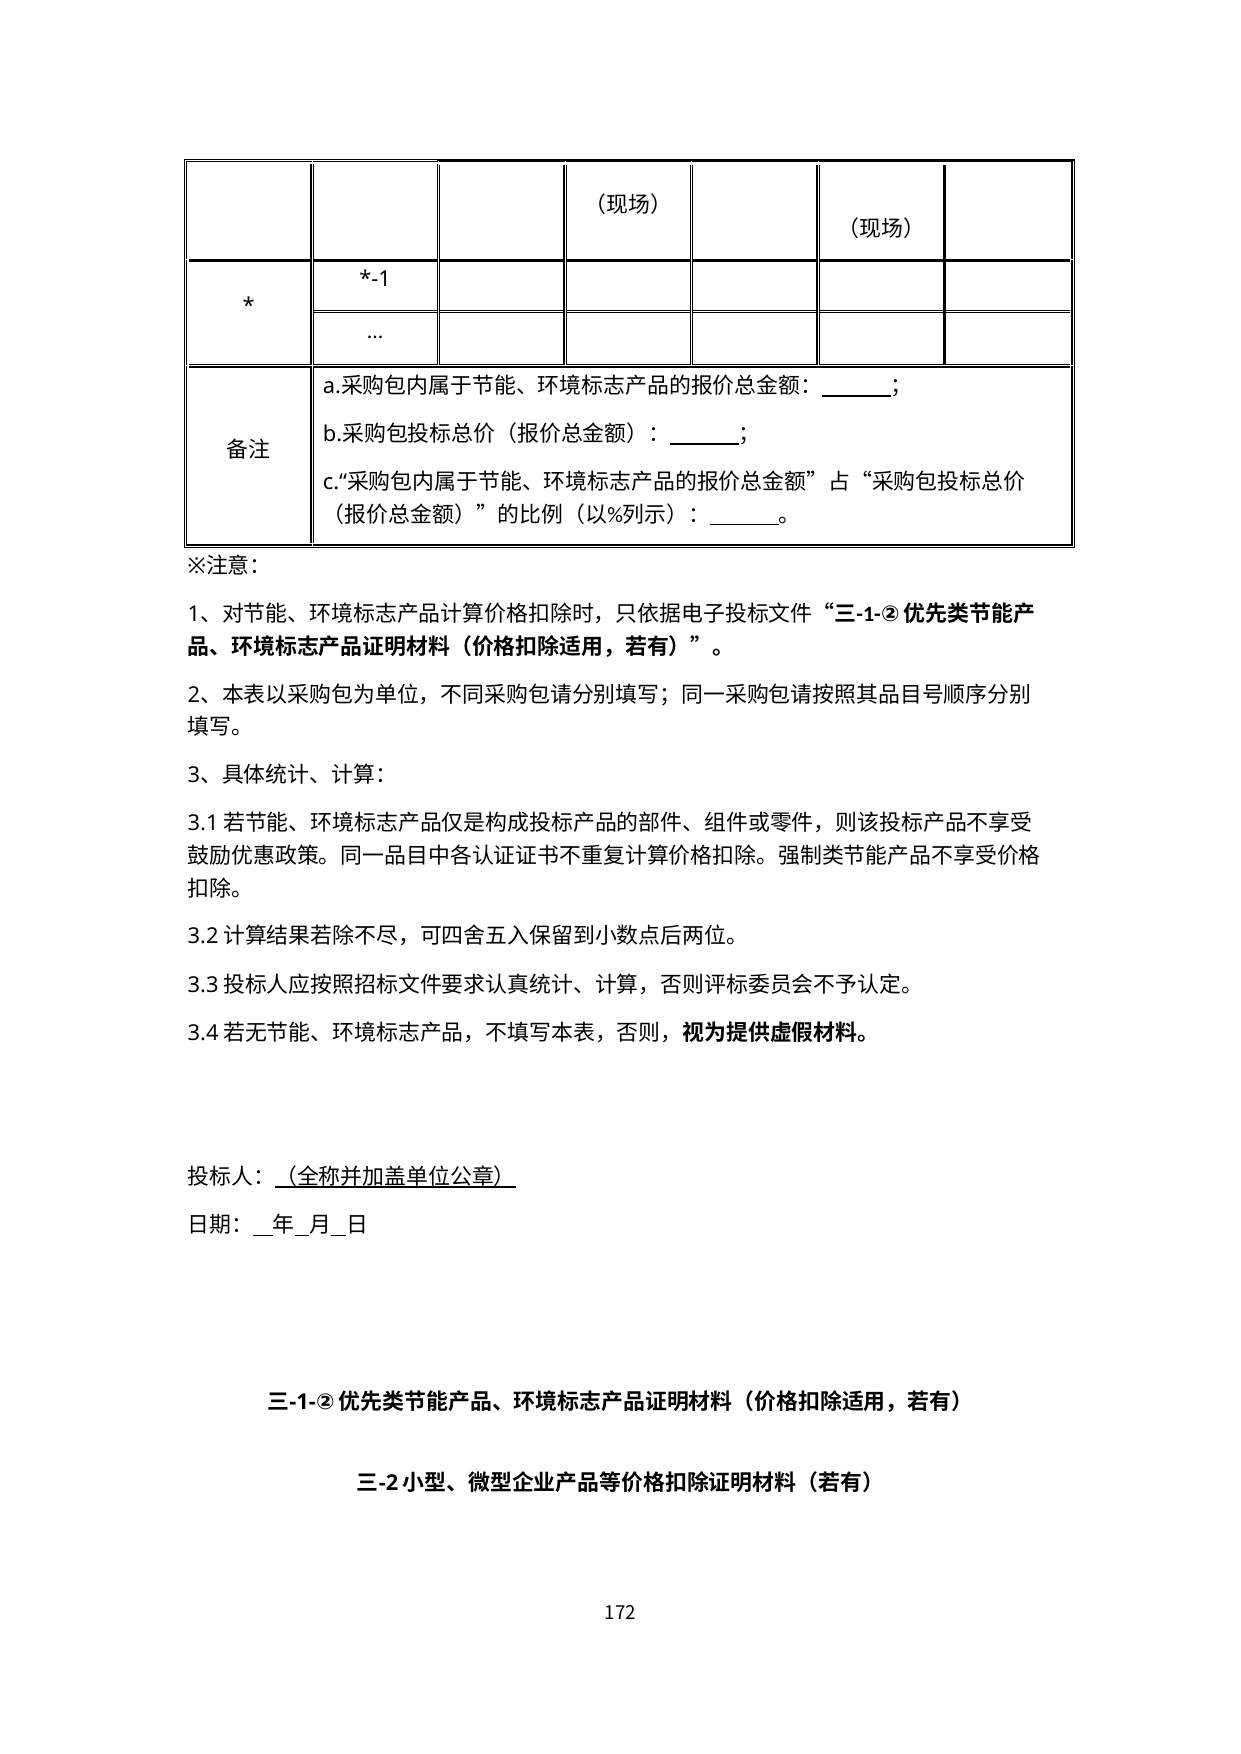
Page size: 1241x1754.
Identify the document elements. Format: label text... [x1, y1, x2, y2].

text ※注意： [187, 548, 1053, 580]
text 3.1若节能、环境标志产品仅是构成投标产品的部件、组件或零件，则该投标产品不享受鼓励优惠政策。同一品目中各认证证书不重复计算价格扣除。强制类节能产品不享受价格扣除。 [187, 805, 1053, 903]
table_cell 采购包 [187, 162, 312, 258]
table_cell 单价 （现场） [565, 162, 691, 258]
table_cell [693, 262, 816, 310]
table_cell 货物名称 [438, 161, 565, 258]
table_cell [820, 262, 943, 310]
table_cell [440, 262, 563, 310]
text 3、具体统计、计算： [187, 757, 1053, 789]
text 3.4若无节能、环境标志产品，不填写本表，否则，视为提供虚假材料。 [187, 1014, 1053, 1047]
table_cell [567, 262, 690, 310]
table_cell [946, 310, 1071, 364]
table_cell [946, 259, 1073, 310]
table_cell *-1 [314, 262, 437, 310]
table_cell … [314, 313, 437, 364]
table_cell 总价 （现场） [818, 162, 944, 258]
text 3.3投标人应按照招标文件要求认真统计、计算，否则评标委员会不予认定。 [187, 966, 1053, 999]
table_cell 备注 [185, 364, 312, 544]
table_cell 认证种类 [945, 162, 1071, 258]
table_cell [440, 313, 563, 364]
table_cell * [185, 259, 310, 364]
text 三-2小型、微型企业产品等价格扣除证明材料（若有） [187, 1432, 1053, 1529]
text 3.2计算结果若除不尽，可四舍五入保留到小数点后两位。 [187, 918, 1053, 951]
text 日期： 年 月 日 [187, 1207, 1053, 1239]
table_cell [820, 313, 943, 364]
table_cell 数量 [691, 161, 818, 258]
text 1、对节能、环境标志产品计算价格扣除时，只依据电子投标文件“三-1-②优先类节能产品、环境标志产品证明材料（价格扣除适用，若有）”。 [187, 596, 1053, 661]
table_cell a.采购包内属于节能、环境标志产品的报价总金额： ； b.采购包投标总价（报价总金额）： ； c.“采购包内属于节能、环境标志产品的报价总金额”占“采购包投标总价（报价总金额）”的比例（以%列示）： 。 [312, 364, 1073, 544]
table_cell [693, 313, 816, 364]
text 投标人：（全称并加盖单位公章） [187, 1159, 1053, 1191]
text 2、本表以采购包为单位，不同采购包请分别填写；同一采购包请按照其品目号顺序分别填写。 [187, 676, 1053, 741]
table_cell [567, 313, 690, 364]
text 三-1-②优先类节能产品、环境标志产品证明材料（价格扣除适用，若有） [187, 1351, 1053, 1416]
table_cell 品目号 [312, 162, 438, 258]
